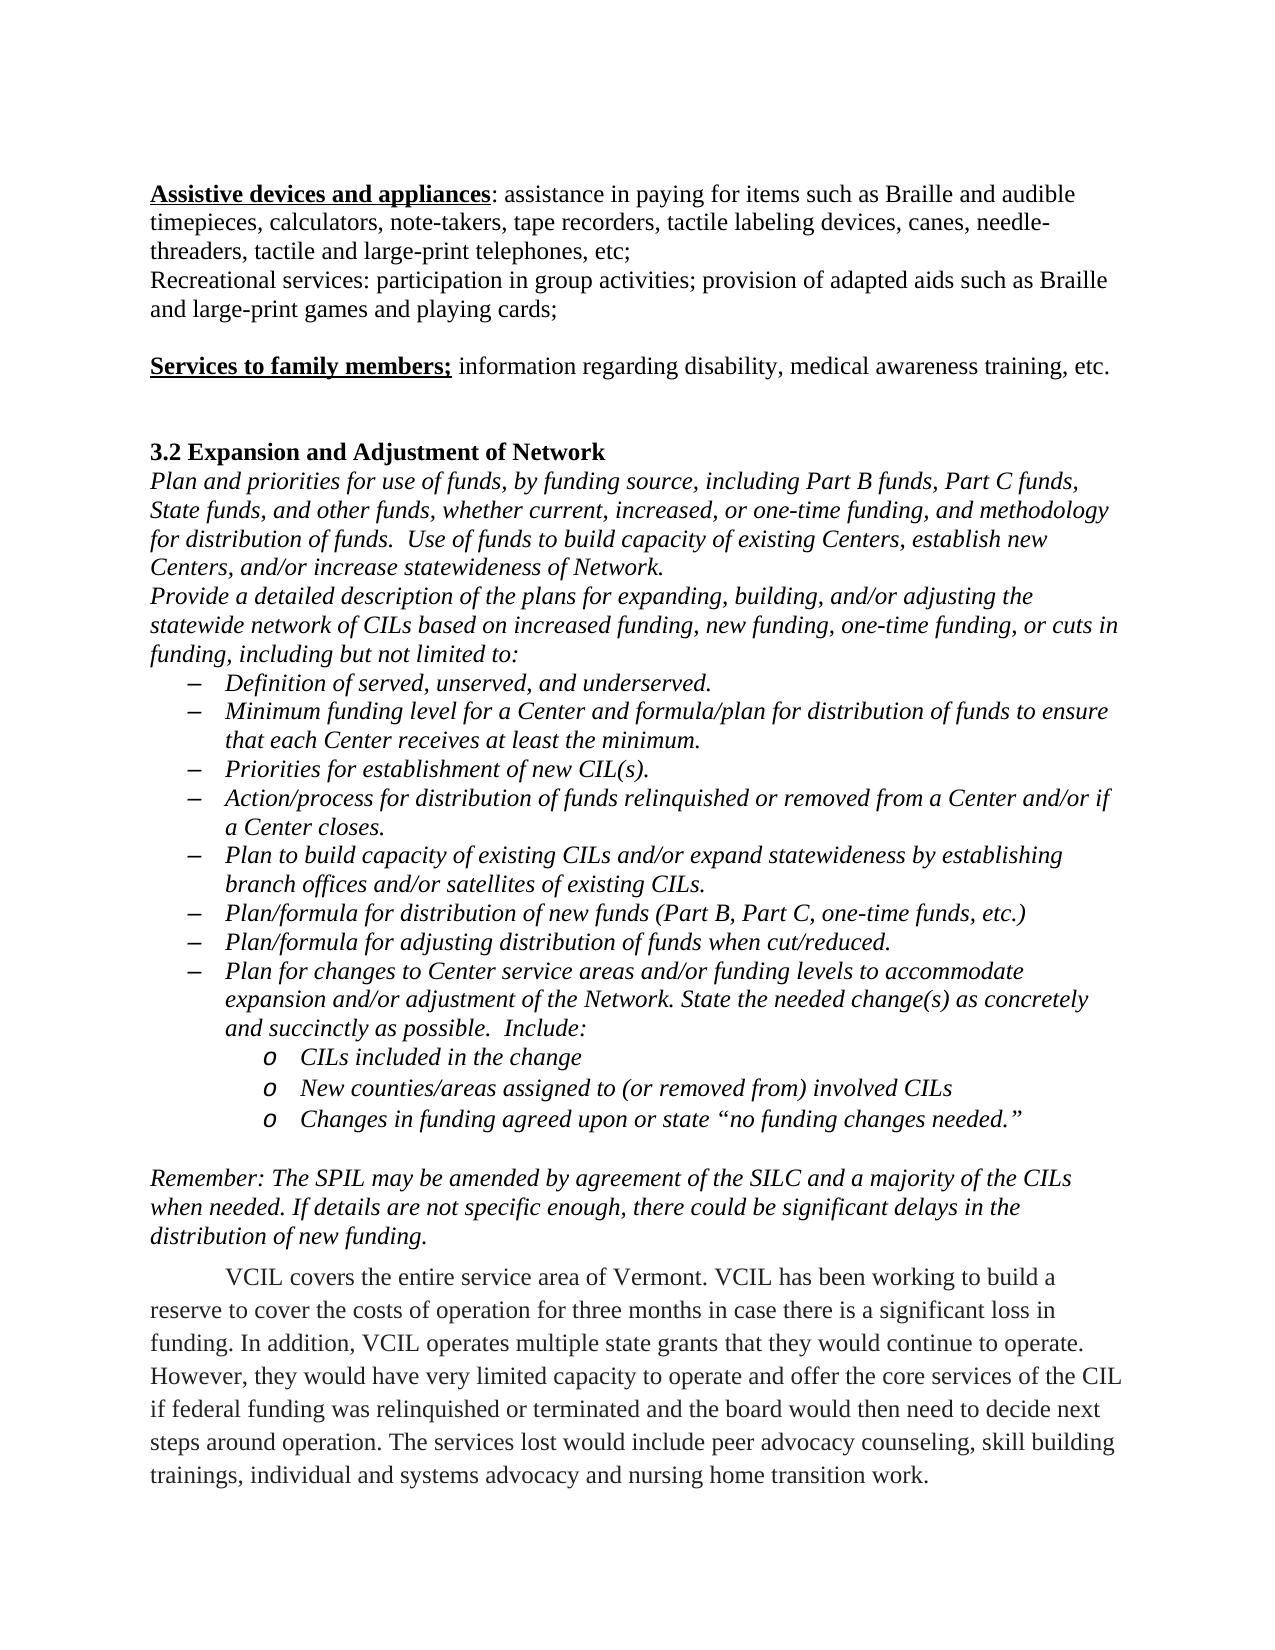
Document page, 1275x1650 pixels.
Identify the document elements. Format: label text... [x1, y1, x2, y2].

text Services to family members; information regarding disability, medical awareness training, etc. [150, 351, 1125, 380]
list Action/process for distribution of funds relinquished or removed from a Center and/or if a Center closes. [187, 783, 1125, 840]
list Plan for changes to Center service areas and/or funding levels to accommodate expansion and/or adjustment of the Network. State the needed change(s) as concretely and succinctly as possible. Include: [187, 956, 1125, 1042]
text Recreational services: participation in group activities; provision of adapted aids such as Braille and large-print games and playing cards; [150, 265, 1125, 322]
list Changes in funding agreed upon or state “no funding changes needed.” [262, 1104, 1125, 1134]
text Provide a detailed description of the plans for expanding, building, and/or adjusting the statewide network of CILs based on increased funding, new funding, one-time funding, or cuts in funding, including but not limited to: [150, 581, 1125, 667]
text Assistive devices and appliances: assistance in paying for items such as Braille and audible timepieces, calculators, note-takers, tape recorders, tactile labeling devices, canes, needle-threaders, tactile and large-print telephones, etc; [150, 179, 1125, 265]
text VCIL covers the entire service area of Vermont. VCIL has been working to build a reserve to cover the costs of operation for three months in case there is a significant loss in funding. In addition, VCIL operates multiple state grants that they would continue to operate. However, they would have very limited capacity to operate and offer the core services of the CIL if federal funding was relinquished or terminated and the board would then need to decide next steps around operation. The services lost would include peer advocacy counseling, skill building trainings, individual and systems advocacy and nursing home transition work. [150, 1262, 1125, 1489]
list Priorities for establishment of new CIL(s). [187, 754, 1125, 783]
list Plan to build capacity of existing CILs and/or expand statewideness by establishing branch offices and/or satellites of existing CILs. [187, 840, 1125, 898]
list Minimum funding level for a Center and formula/plan for distribution of funds to ensure that each Center receives at least the minimum. [187, 696, 1125, 754]
list New counties/areas assigned to (or removed from) involved CILs [262, 1073, 1125, 1104]
list CILs included in the change [262, 1042, 1125, 1073]
list Plan/formula for adjusting distribution of funds when cut/reduced. [187, 927, 1125, 956]
text 3.2 Expansion and Adjustment of Network [150, 437, 1125, 466]
text Plan and priorities for use of funds, by funding source, including Part B funds, Part C funds, State funds, and other funds, whether current, increased, or one-time funding, and methodology for distribution of funds. Use of funds to build capacity of existing Centers, establish new Centers, and/or increase statewideness of Network. [150, 466, 1125, 581]
list Definition of served, unserved, and underserved. [187, 667, 1125, 696]
list Plan/formula for distribution of new funds (Part B, Part C, one-time funds, etc.) [187, 898, 1125, 927]
text Remember: The SPIL may be amended by agreement of the SILC and a majority of the CILs when needed. If details are not specific enough, there could be significant delays in the distribution of new funding. [150, 1163, 1125, 1249]
